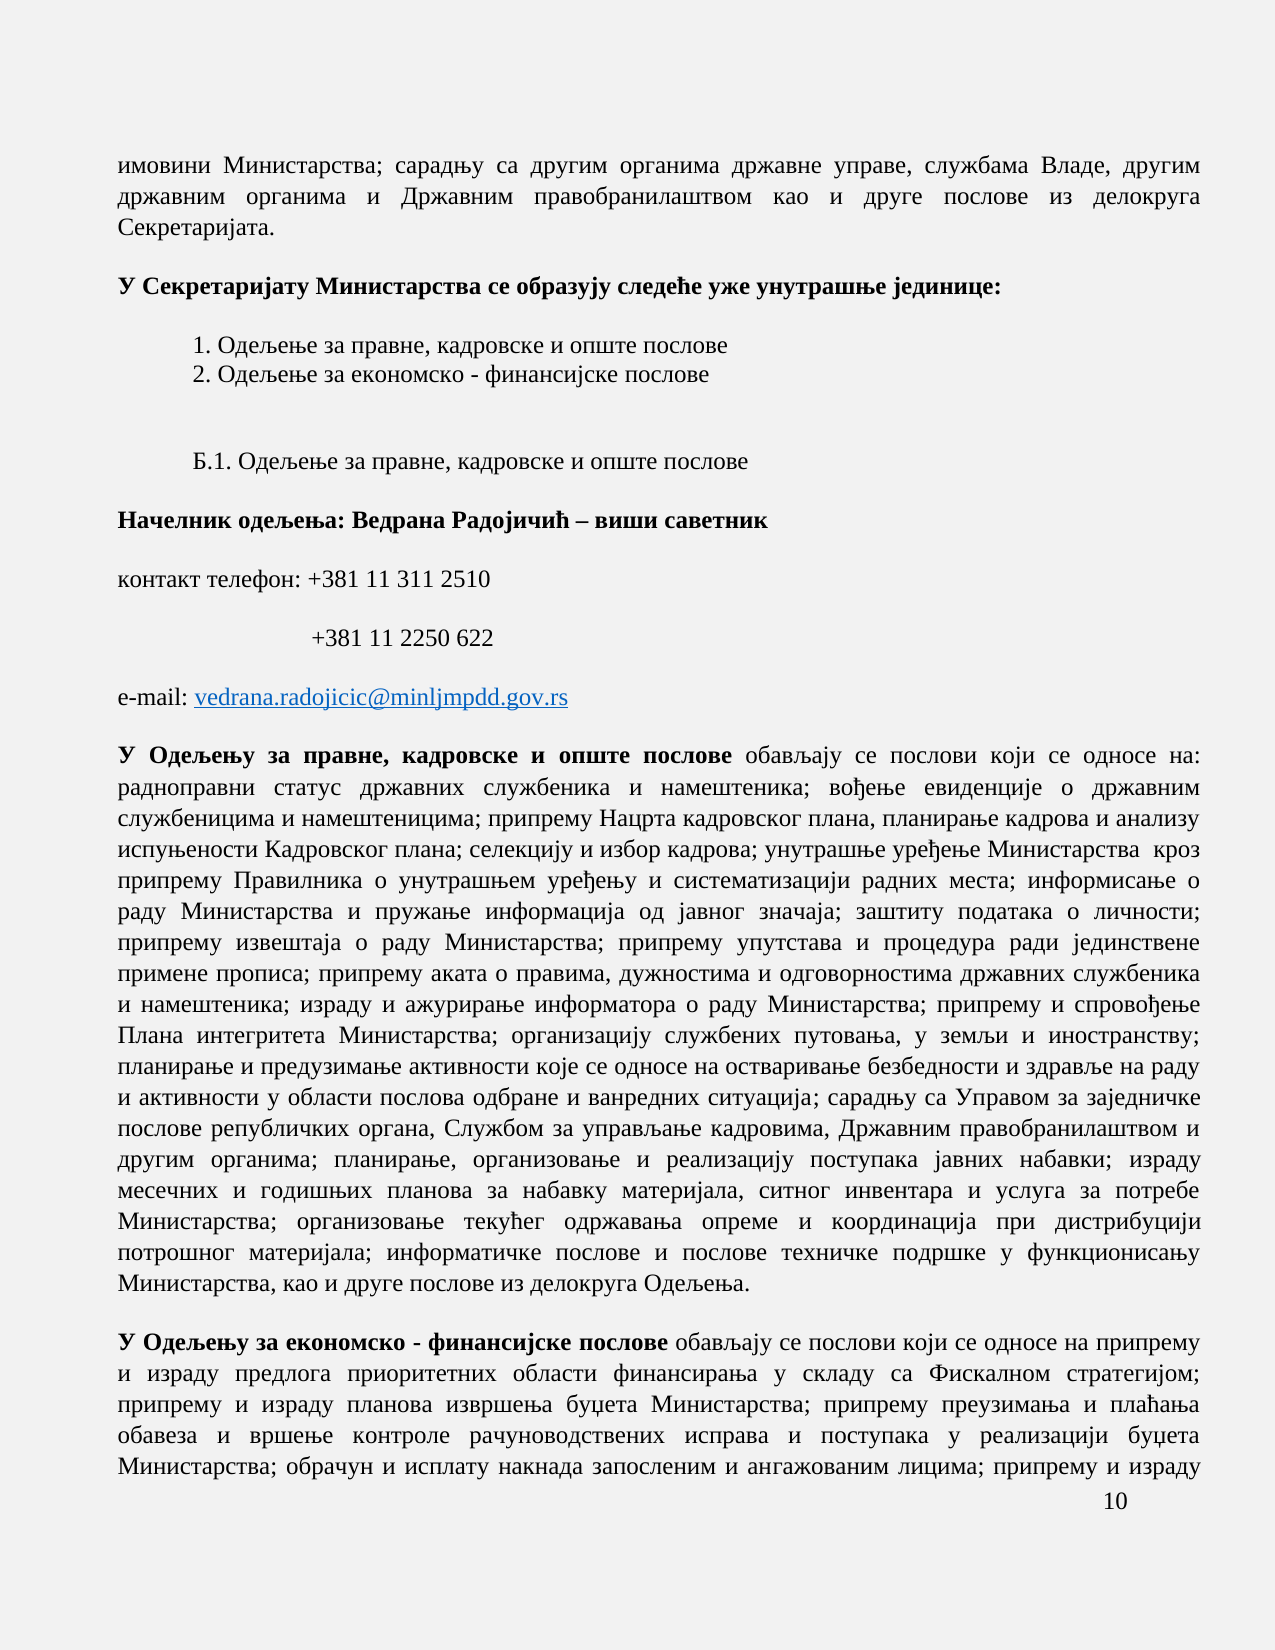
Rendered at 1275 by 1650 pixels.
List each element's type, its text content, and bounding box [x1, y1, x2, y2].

text У Одељењу за правне, кадровске и опште послове обављају се послови који се односе на: радноправни статус државних службеника и намештеника; вођење евиденције о државним службеницима и намештеницима; припрему Нацрта кадровског плана, планирање кадрова и анализу испуњености Кадровског плана; селекцију и избор кадрова; унутрашње уређење Министарства кроз припрему Правилника о унутрашњем уређењу и систематизацији радних места; информисање о раду Министарства и пружање информација од јавног значаја; заштиту података о личности; припрему извештаја о раду Министарства; припрему упутстава и процедура ради јединствене примене прописа; припрему аката о правима, дужностима и одговорностима државних службеника и намештеника; израду и ажурирање информатора о раду Министарства; припрему и спровођење Плана интегритета Министарства; организацију службених путовања, у земљи и иностранству; планирање и предузимање активности које се односе на остваривање безбедности и здравље на раду и активности у области послова одбране и ванредних ситуација; сарадњу са Управом за заједничке послове републичких органа, Службом за управљање кадровима, Државним правобранилаштвом и другим органима; планирање, организовање и реализацију поступака јавних набавки; израду месечних и годишњих планова за набавку материјала, ситног инвентара и услуга за потребе Министарства; организовање текућег одржавања опреме и координација при дистрибуцији потрошног материјала; информатичке послове и послове техничке подршке у функционисању Министарства, као и друге послове из делокруга Одељења. [117, 741, 1201, 1297]
text Начелник одељења: Ведрана Радојичић – виши саветник [117, 505, 1201, 534]
text 1. Одељење за правне, кадровске и опште послове [117, 330, 1201, 359]
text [117, 1327, 1201, 1480]
text У Секретаријату Министарства се образују следеће уже унутрашње јединице: [117, 271, 1201, 300]
text 2. Одељење за економско - финансијске послове [117, 359, 1201, 387]
text контакт телефон: +381 11 311 2510 [117, 564, 1201, 593]
text e-mail: vedrana.radojicic@minljmpdd.gov.rs [117, 682, 1201, 710]
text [117, 150, 1201, 241]
text Б.1. Одељење за правне, кадровске и опште послове [117, 446, 1201, 475]
text +381 11 2250 622 [117, 623, 1201, 652]
